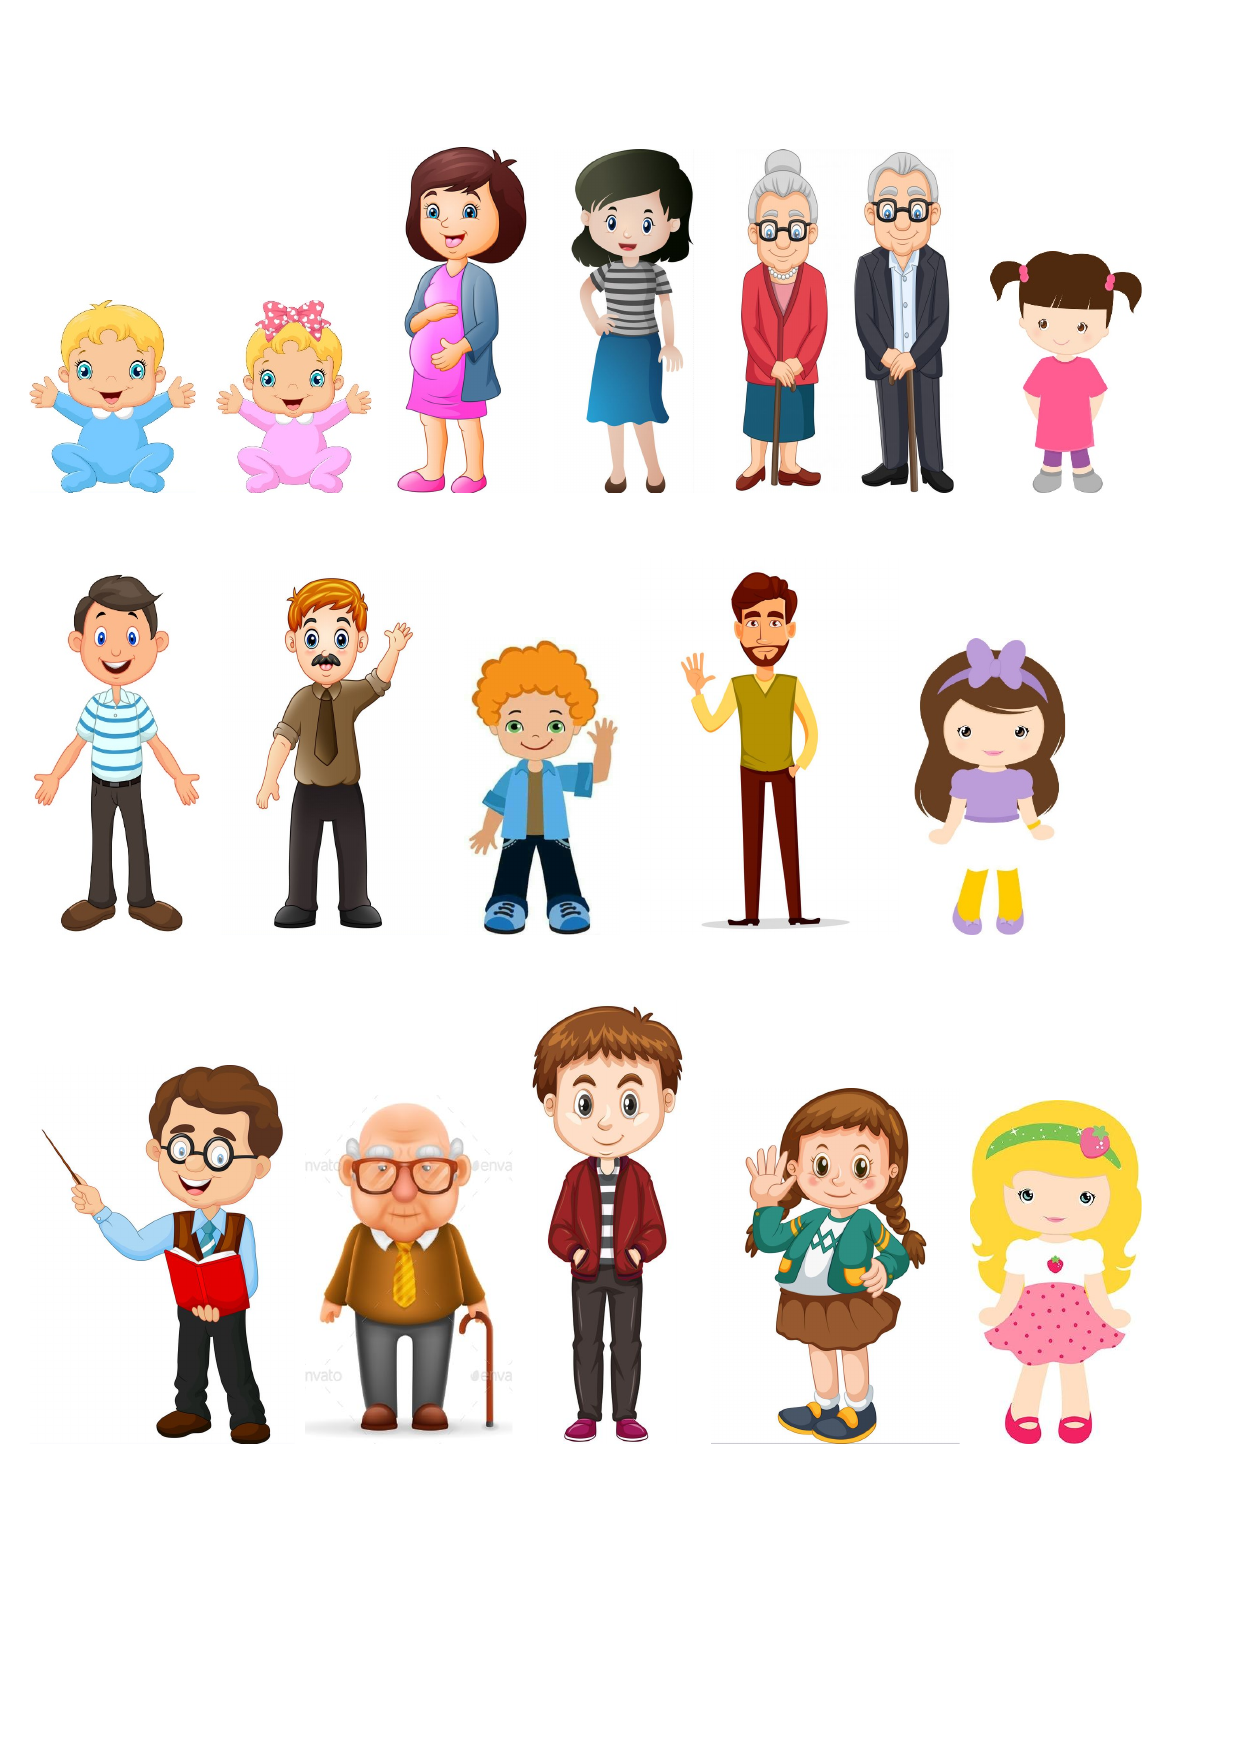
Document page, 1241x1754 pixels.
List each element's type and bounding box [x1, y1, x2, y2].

picture [305, 1000, 960, 1444]
picture [464, 637, 620, 935]
picture [29, 300, 196, 493]
picture [630, 558, 899, 935]
picture [554, 149, 715, 493]
picture [970, 1100, 1142, 1444]
picture [29, 1065, 295, 1444]
picture [216, 300, 372, 493]
picture [29, 568, 205, 935]
picture [735, 149, 954, 493]
picture [220, 570, 449, 935]
picture [387, 147, 539, 493]
picture [990, 251, 1142, 493]
picture [914, 638, 1065, 935]
